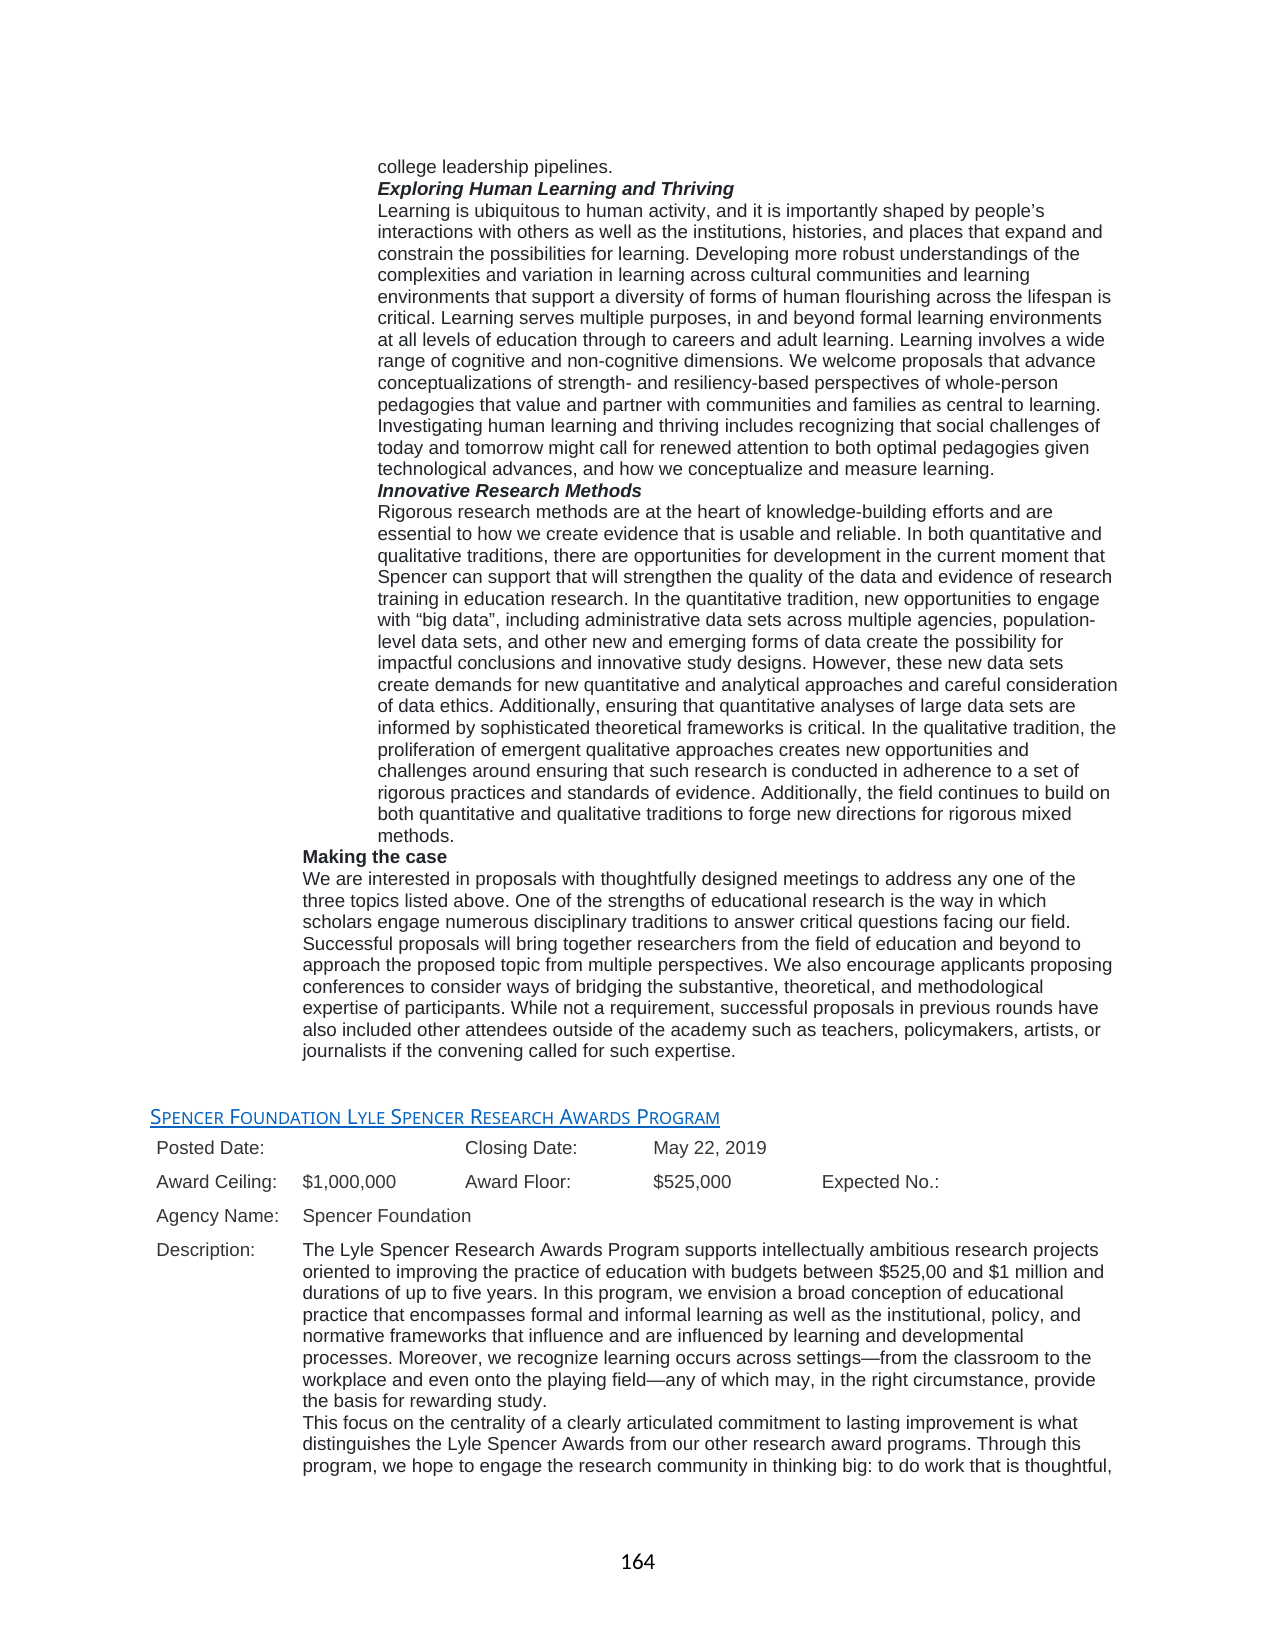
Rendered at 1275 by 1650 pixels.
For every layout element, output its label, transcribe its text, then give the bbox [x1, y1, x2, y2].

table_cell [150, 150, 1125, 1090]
subtitle Spencer Foundation Lyle Spencer Research Awards Program [150, 1102, 1125, 1131]
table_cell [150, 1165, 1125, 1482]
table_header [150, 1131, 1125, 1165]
